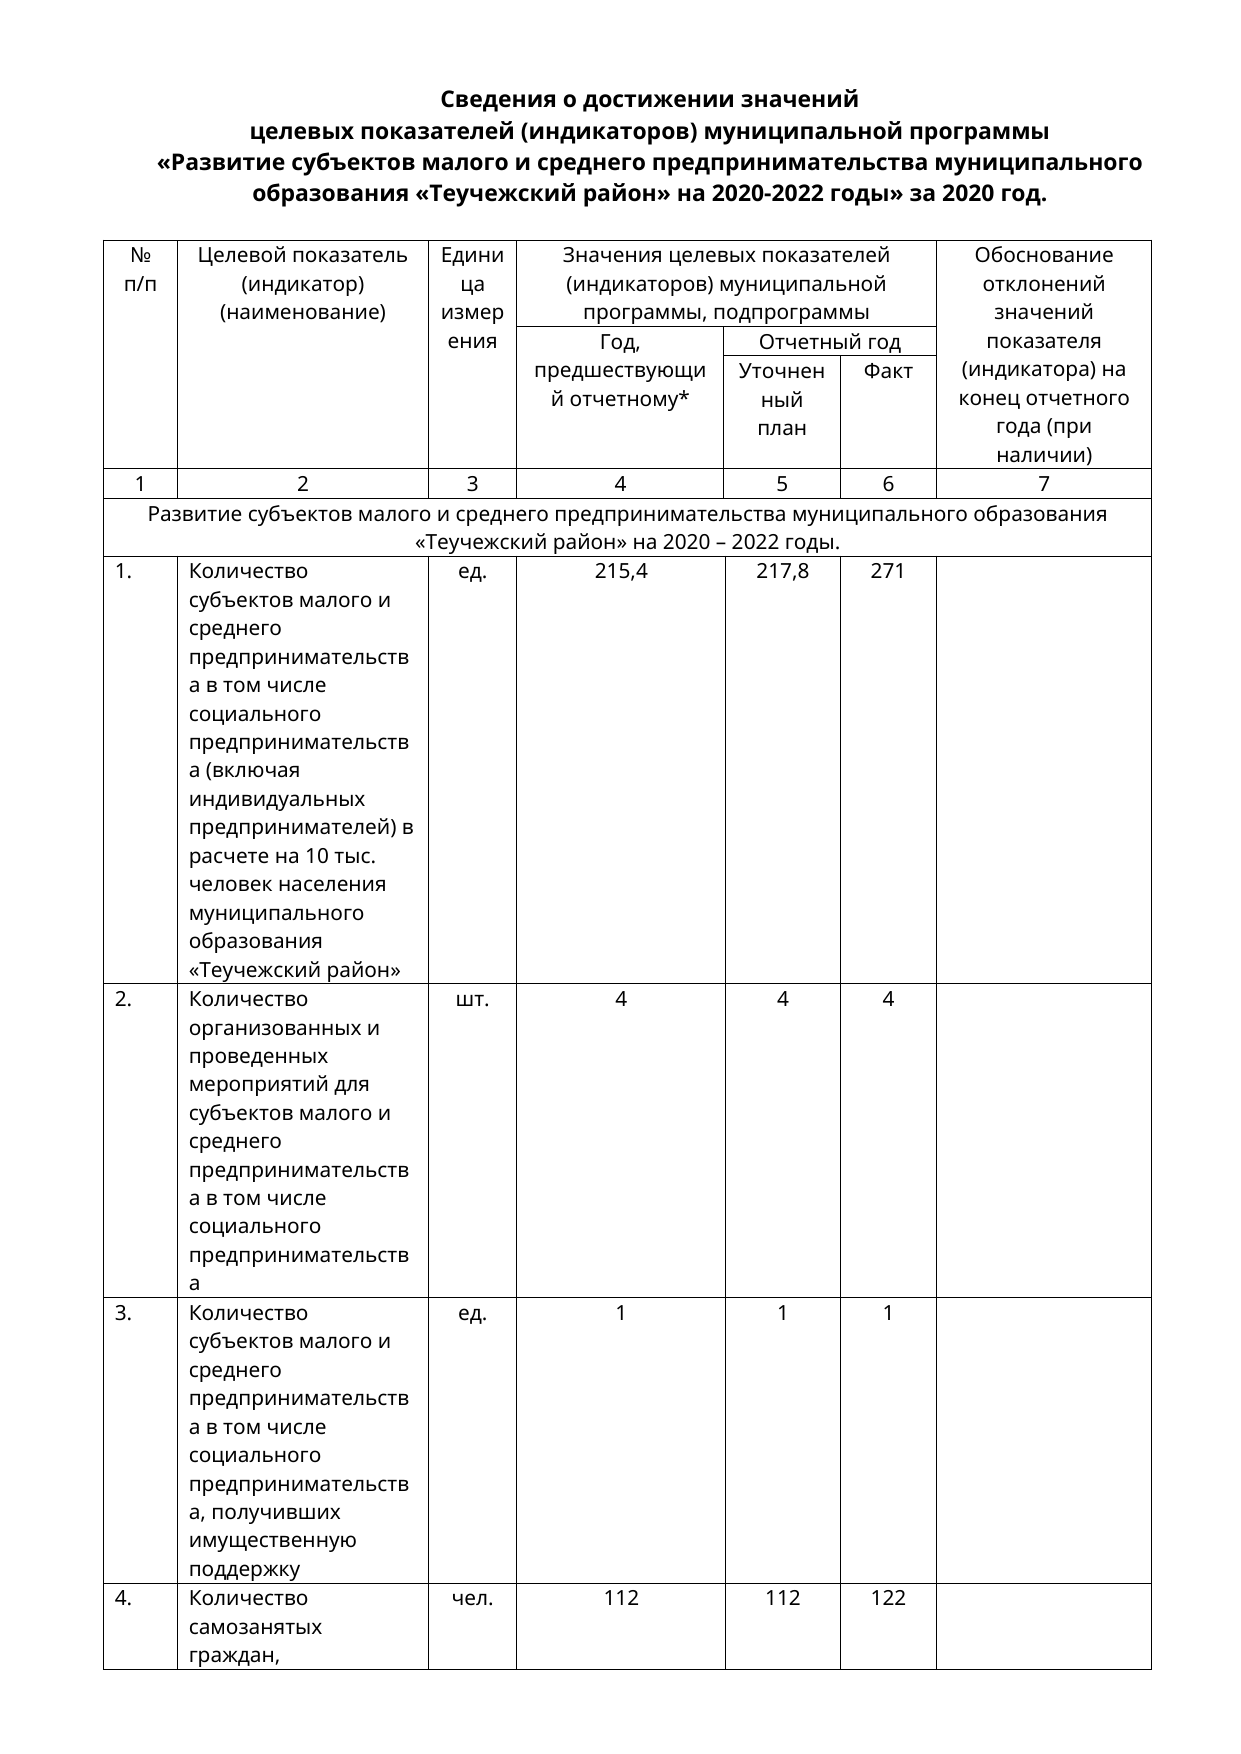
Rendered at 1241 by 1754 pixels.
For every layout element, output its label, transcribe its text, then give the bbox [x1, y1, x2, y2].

table_cell ед. [429, 1298, 516, 1582]
table_cell 215,4 [517, 557, 725, 983]
table_cell 4 [841, 984, 936, 1297]
table_cell Количество субъектов малого и среднего предпринимательства в том числе социального предпринимательства (включая индивидуальных предпринимателей) в расчете на 10 тыс. человек населения муниципального образования «Теучежский район» [178, 557, 428, 983]
table_cell [937, 984, 1151, 1297]
table_header Обоснование отклонений значений показателя (индикатора) на конец отчетного года (при наличии) [937, 241, 1151, 468]
table_cell 4 [517, 984, 725, 1297]
table_cell 1 [841, 1298, 936, 1582]
table_cell 4 [726, 984, 840, 1297]
table_cell 1 [104, 469, 177, 498]
table_cell 3 [429, 469, 516, 498]
table_cell 112 [517, 1584, 725, 1669]
table_cell 3. [104, 1298, 177, 1582]
table_cell 2 [178, 469, 428, 498]
text «Развитие субъектов малого и среднего предпринимательства муниципального образования «Теучежский район» на 2020-2022 годы» за 2020 год. [133, 146, 1167, 208]
table_cell Факт [841, 356, 936, 468]
table_cell Количество субъектов малого и среднего предпринимательства в том числе социального предпринимательства, получивших имущественную поддержку [178, 1298, 428, 1582]
table_cell Год, предшествующий отчетному* [517, 327, 723, 468]
text Сведения о достижении значений [133, 83, 1167, 114]
table_cell 7 [937, 469, 1151, 498]
table_cell [937, 1584, 1151, 1669]
table_cell [937, 1298, 1151, 1582]
table_header № п/п [104, 241, 177, 468]
table_cell 6 [841, 469, 936, 498]
table_header Единица измерения [429, 241, 516, 468]
table_cell Количество организованных и проведенных мероприятий для субъектов малого и среднего предпринимательства в том числе социального предпринимательства [178, 984, 428, 1297]
table_cell 1 [517, 1298, 725, 1582]
table_cell 1. [104, 557, 177, 983]
table_cell Отчетный год [724, 327, 936, 355]
text целевых показателей (индикаторов) муниципальной программы [133, 114, 1167, 146]
table_cell 4 [517, 469, 723, 498]
table_cell ед. [429, 557, 516, 983]
table_cell [937, 557, 1151, 983]
table_cell 217,8 [726, 557, 840, 983]
table_cell Уточненный план [724, 356, 840, 468]
table_cell 4. [104, 1584, 177, 1669]
table_cell 5 [724, 469, 840, 498]
table_cell 2. [104, 984, 177, 1297]
table_cell Развитие субъектов малого и среднего предпринимательства муниципального образования «Теучежский район» на 2020 – 2022 годы. [104, 499, 1151, 556]
table_cell 271 [841, 557, 936, 983]
table_cell 112 [726, 1584, 840, 1669]
table_cell шт. [429, 984, 516, 1297]
table_cell 1 [726, 1298, 840, 1582]
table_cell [178, 1584, 428, 1669]
table_header Значения целевых показателей (индикаторов) муниципальной программы, подпрограммы [517, 241, 936, 326]
table_cell 122 [841, 1584, 936, 1669]
table_cell чел. [429, 1584, 516, 1669]
table_header Целевой показатель (индикатор) (наименование) [178, 241, 428, 468]
